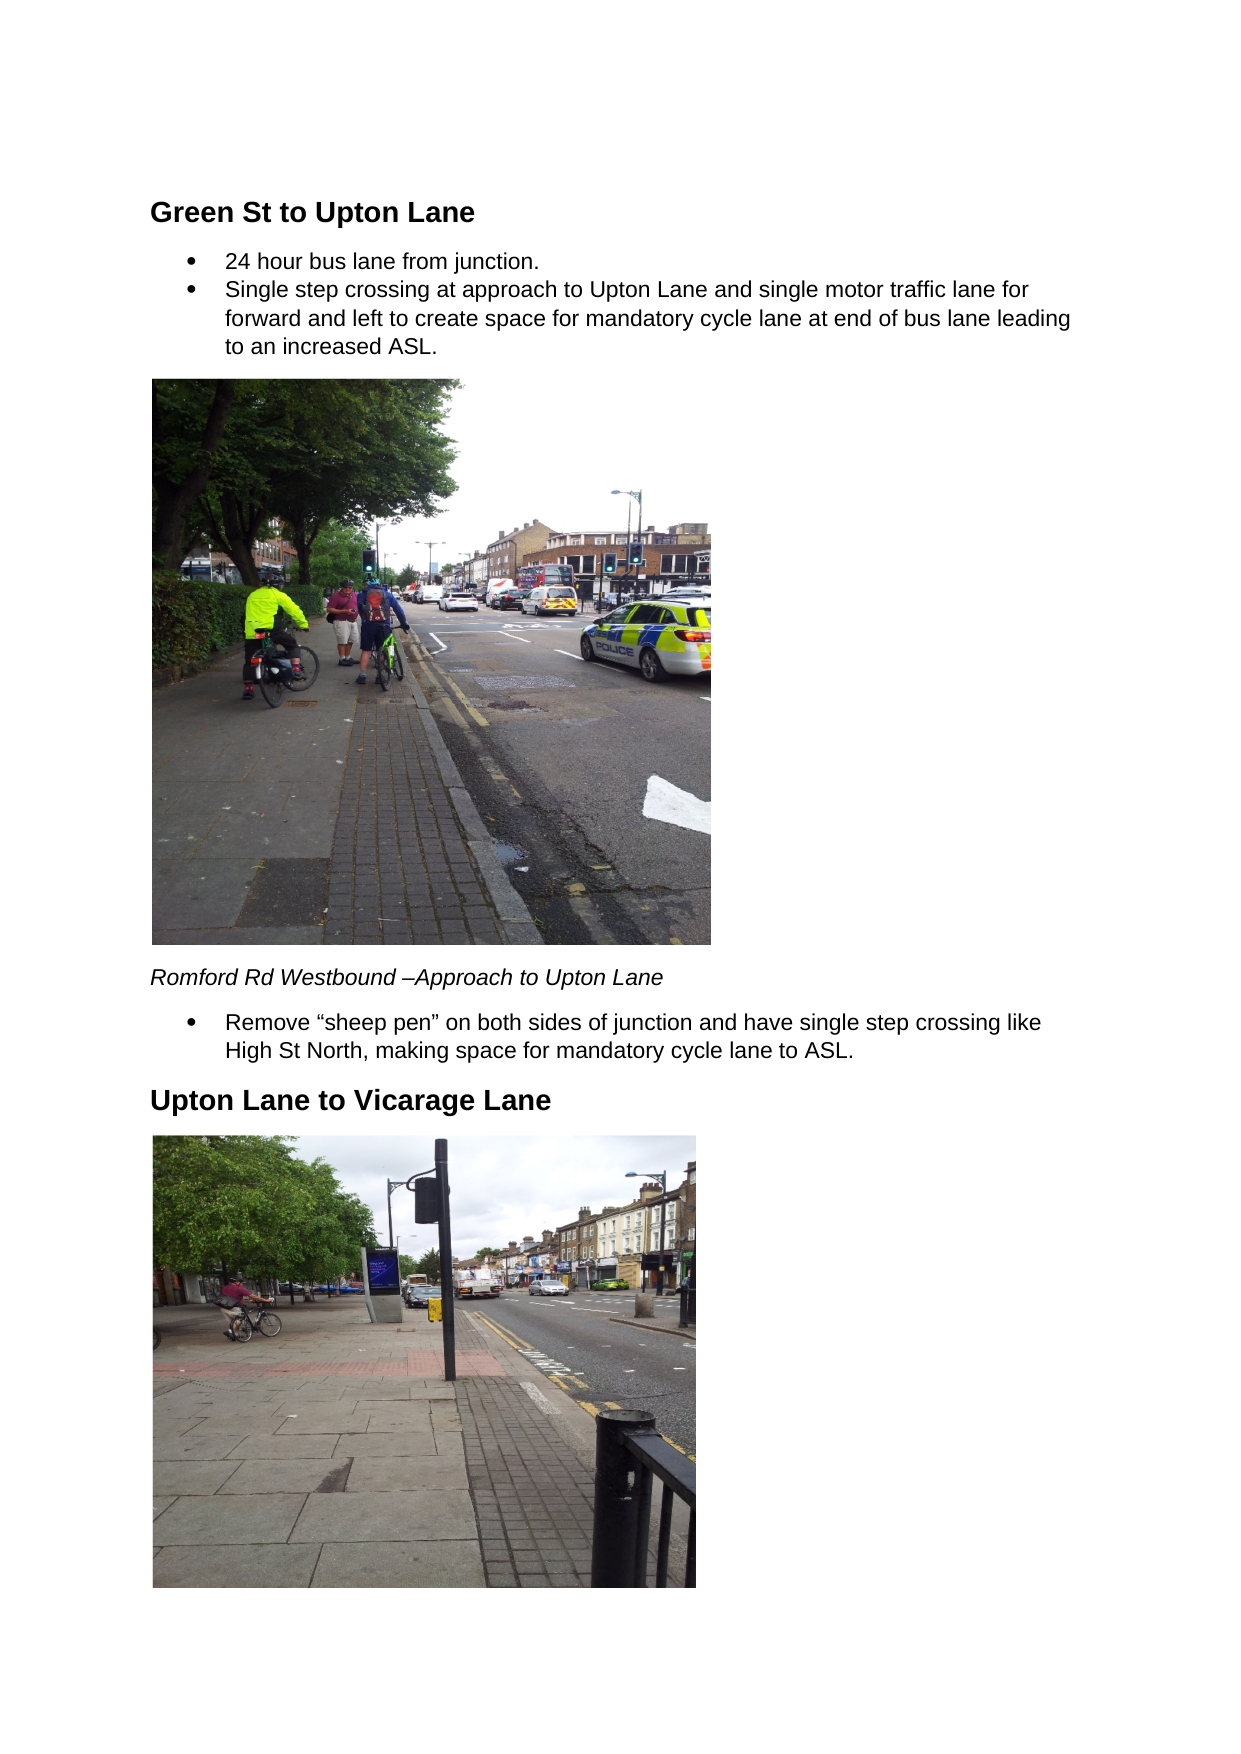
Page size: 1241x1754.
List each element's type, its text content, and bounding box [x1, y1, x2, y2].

list 24 hour bus lane from junction. [187, 248, 1090, 274]
picture [152, 379, 711, 945]
list Remove “sheep pen” on both sides of junction and have single step crossing like High St North, making space for mandatory cycle lane to ASL. [187, 1009, 1090, 1064]
text Green St to Upton Lane [150, 195, 1090, 229]
picture [153, 1136, 695, 1588]
text Romford Rd Westbound –Approach to Upton Lane [150, 964, 1090, 990]
text Upton Lane to Vicarage Lane [150, 1083, 1090, 1116]
list Single step crossing at approach to Upton Lane and single motor traffic lane for forward and left to create space for mandatory cycle lane at end of bus lane leading to an increased ASL. [187, 276, 1090, 359]
